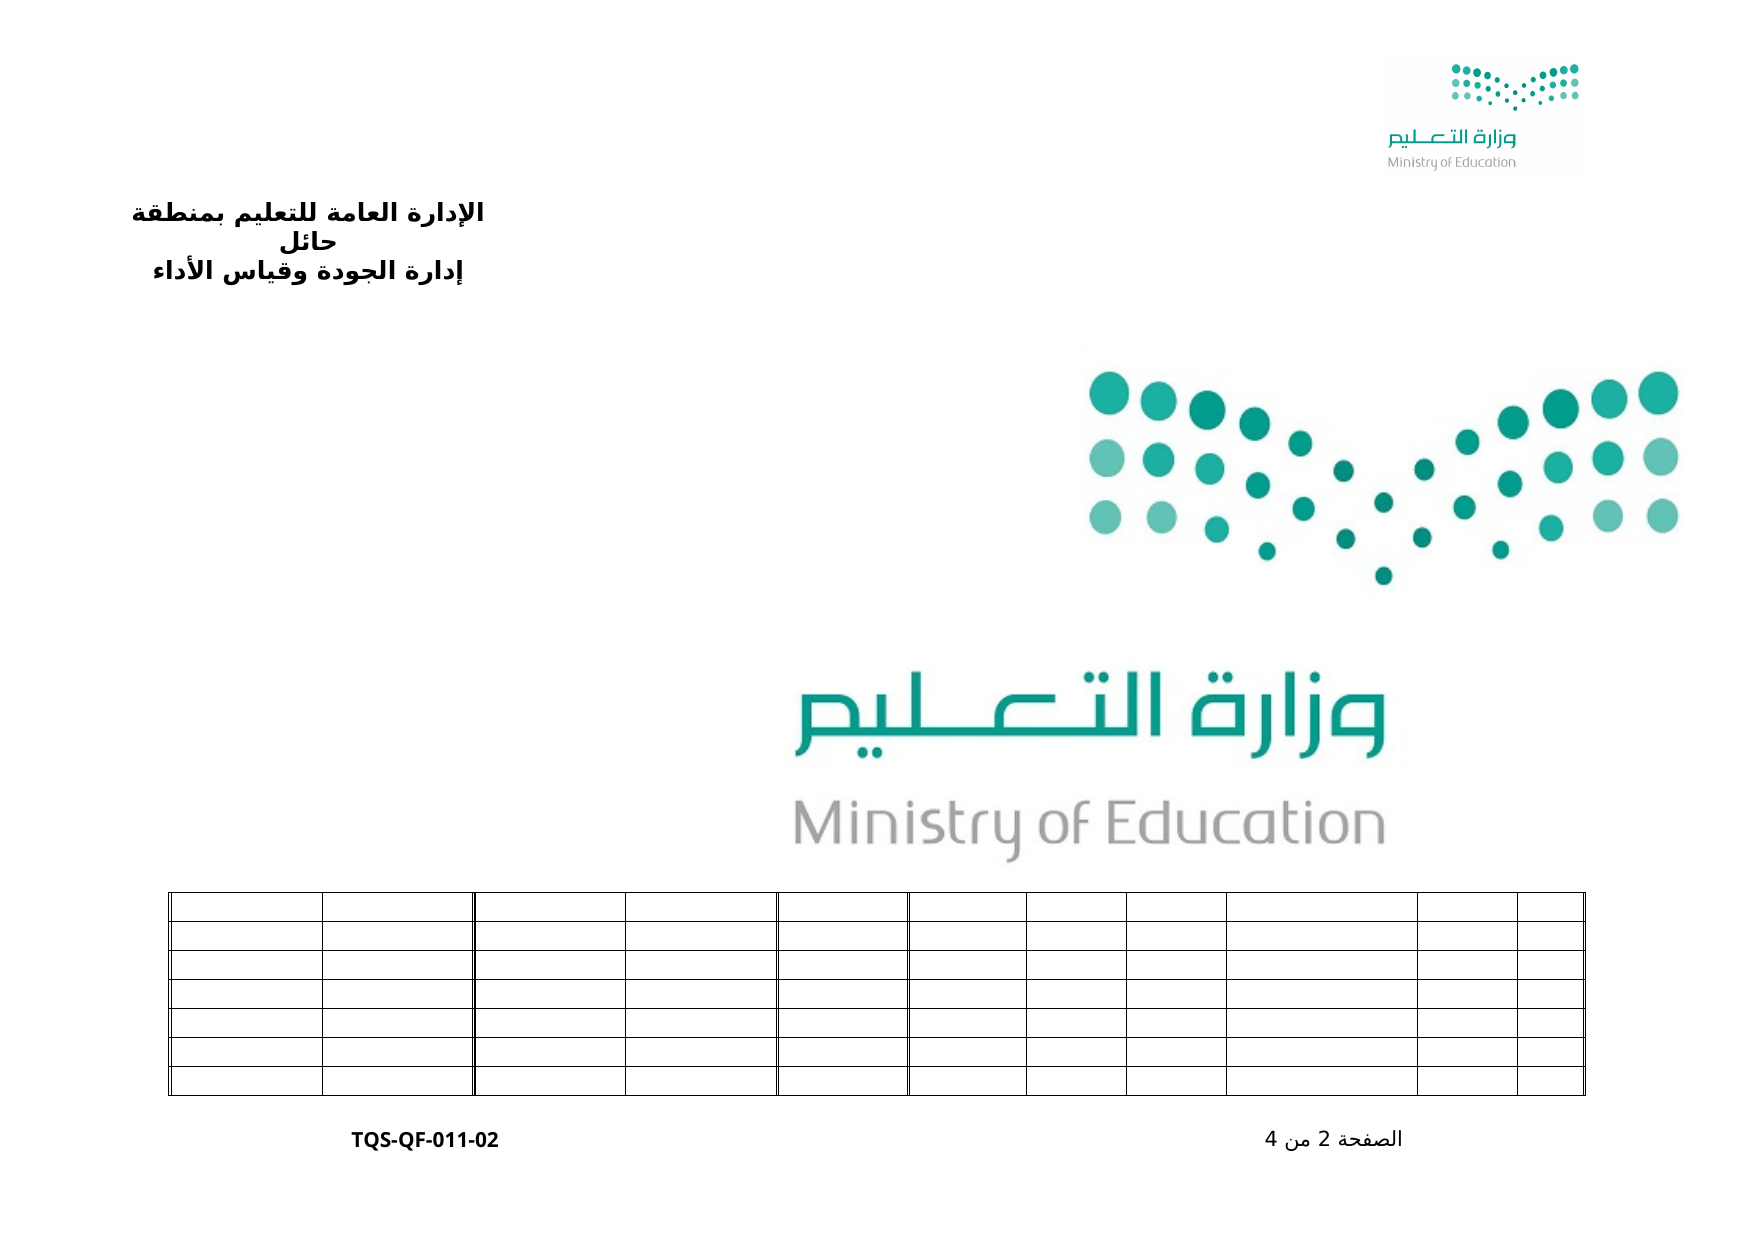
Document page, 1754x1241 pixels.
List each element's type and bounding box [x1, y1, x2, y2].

table_cell [1518, 922, 1583, 950]
table_cell [626, 922, 776, 950]
table_cell [626, 1067, 776, 1095]
table_cell [779, 980, 907, 1008]
table_cell [1127, 893, 1226, 921]
table_cell [476, 893, 625, 921]
table_cell [1027, 1067, 1126, 1095]
table_cell [1127, 980, 1226, 1008]
table_cell [1227, 922, 1417, 950]
table_cell [779, 922, 907, 950]
table_cell [1418, 951, 1517, 979]
table_cell [779, 1009, 907, 1037]
table_cell [1027, 951, 1126, 979]
table_cell [910, 980, 1026, 1008]
table_cell [1127, 951, 1226, 979]
table_cell [910, 1038, 1026, 1066]
table_cell [910, 893, 1026, 921]
table_cell [1418, 922, 1517, 950]
table_cell [476, 1009, 625, 1037]
table_cell [323, 951, 472, 979]
table_cell [172, 951, 322, 979]
table_cell [1227, 980, 1417, 1008]
table_cell [1227, 893, 1417, 921]
table_cell [476, 1067, 625, 1095]
table_cell [476, 1038, 625, 1066]
table_cell [1227, 951, 1417, 979]
table_cell [1227, 1067, 1417, 1095]
table_cell [1227, 1009, 1417, 1037]
table_cell [910, 922, 1026, 950]
table_cell [323, 1009, 472, 1037]
table_cell [1127, 922, 1226, 950]
table_cell [323, 980, 472, 1008]
table_cell [172, 1009, 322, 1037]
table_cell [323, 893, 472, 921]
table_cell [1127, 1067, 1226, 1095]
table_cell [1027, 1038, 1126, 1066]
table_cell [1418, 1009, 1517, 1037]
table_cell [1418, 1038, 1517, 1066]
table_cell [323, 922, 472, 950]
table_cell [626, 951, 776, 979]
table_cell [476, 922, 625, 950]
table_cell [476, 951, 625, 979]
table_cell [1418, 1067, 1517, 1095]
table_cell [910, 1009, 1026, 1037]
table_cell [626, 1009, 776, 1037]
table_cell [1518, 893, 1583, 921]
table_cell [1027, 922, 1126, 950]
table_cell [1227, 1038, 1417, 1066]
picture [757, 344, 1695, 892]
table_cell [1518, 1067, 1583, 1095]
table_cell [626, 980, 776, 1008]
table_cell [1418, 980, 1517, 1008]
table_cell [172, 1067, 322, 1095]
table_cell [626, 1038, 776, 1066]
table_cell [1127, 1038, 1226, 1066]
table_cell [172, 1038, 322, 1066]
table_cell [323, 1038, 472, 1066]
table_cell [172, 922, 322, 950]
table_cell [476, 980, 625, 1008]
table_cell [1518, 1009, 1583, 1037]
table_cell [1518, 951, 1583, 979]
table_cell [1418, 893, 1517, 921]
table_cell [779, 893, 907, 921]
table_cell [1027, 980, 1126, 1008]
table_cell [1027, 1009, 1126, 1037]
table_cell [910, 1067, 1026, 1095]
table_cell [172, 893, 322, 921]
table_cell [779, 1038, 907, 1066]
table_cell [323, 1067, 472, 1095]
table_cell [910, 951, 1026, 979]
table_cell [779, 1067, 907, 1095]
table_cell [1027, 893, 1126, 921]
table_cell [626, 893, 776, 921]
table_cell [779, 951, 907, 979]
table_cell [1518, 980, 1583, 1008]
table_cell [1518, 1038, 1583, 1066]
table_cell [172, 980, 322, 1008]
picture [1380, 59, 1582, 177]
table_cell [1127, 1009, 1226, 1037]
